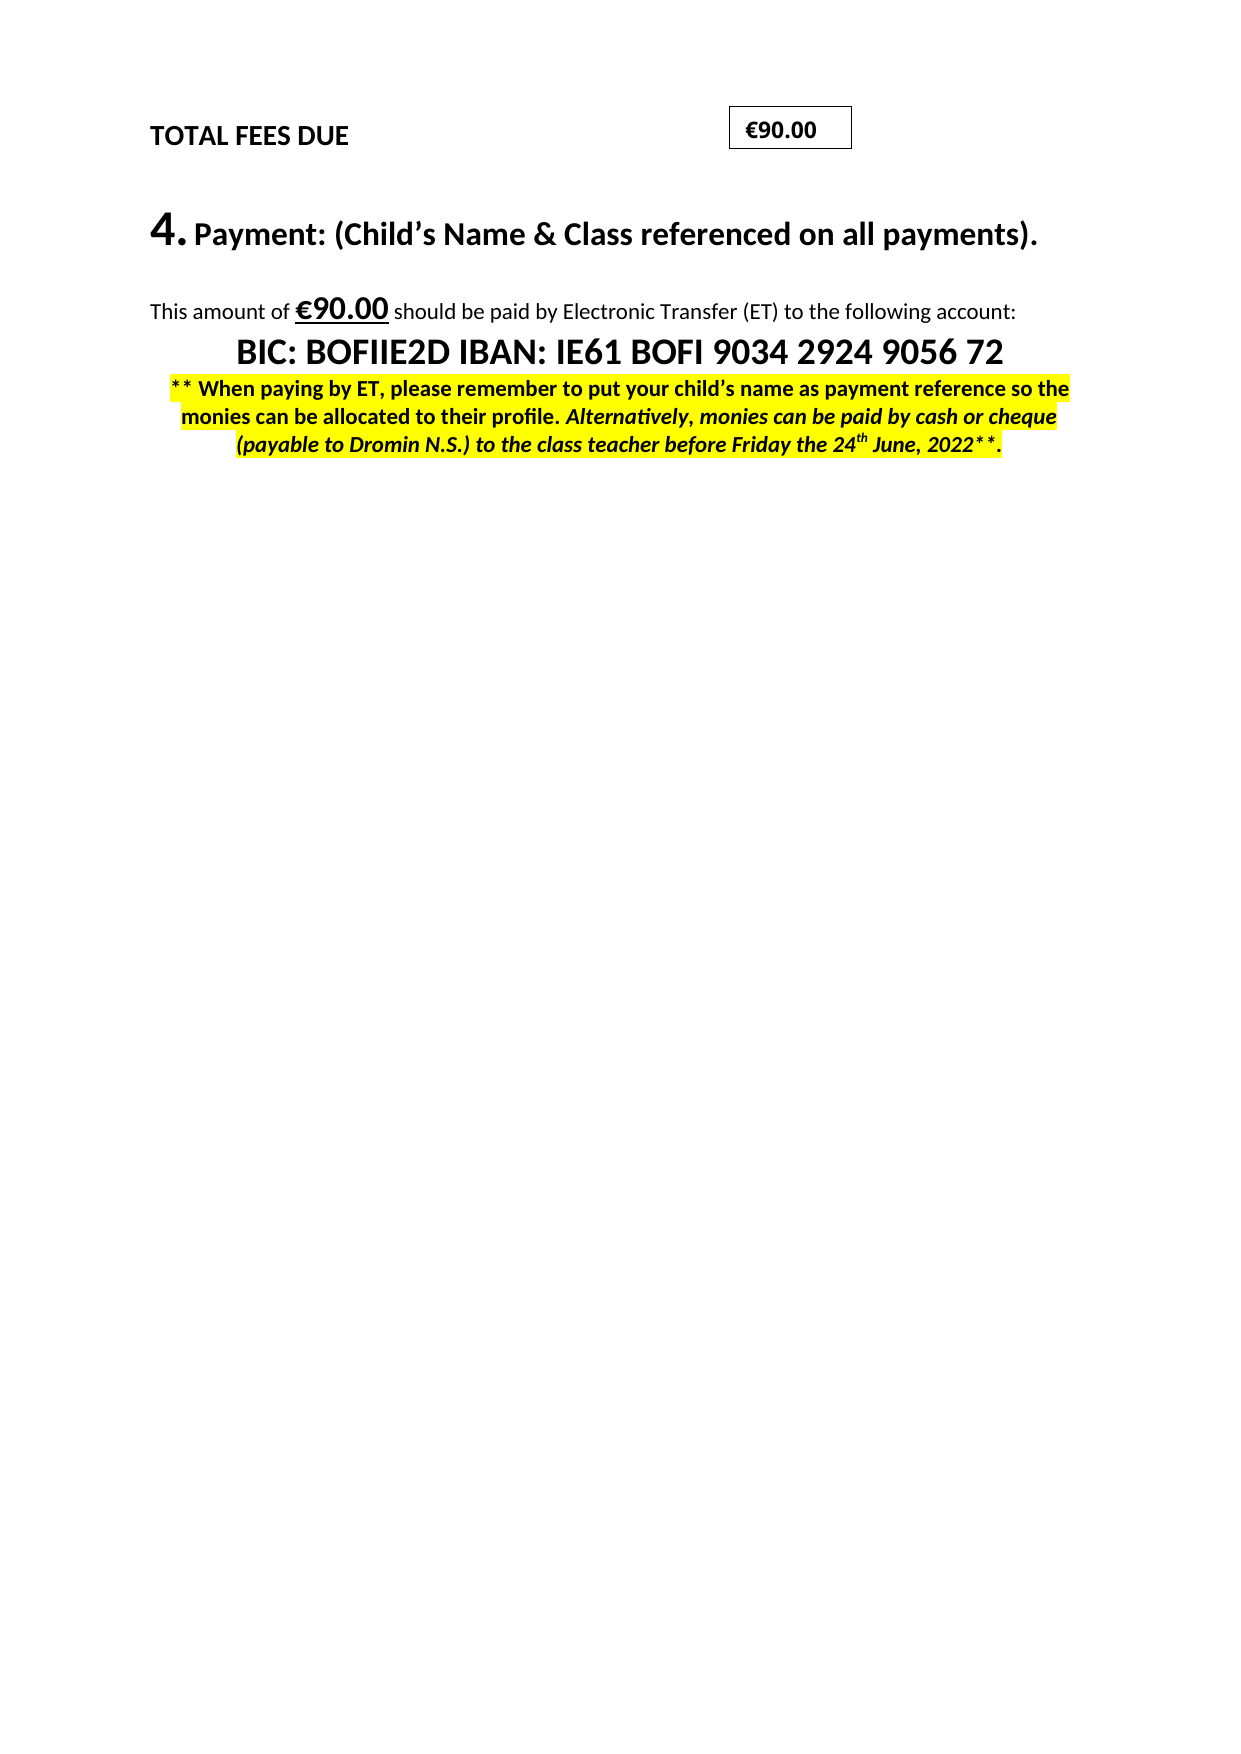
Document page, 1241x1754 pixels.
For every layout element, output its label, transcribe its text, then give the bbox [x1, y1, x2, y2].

text BIC: BOFIIE2D IBAN: IE61 BOFI 9034 2924 9056 72 [150, 328, 1090, 374]
text 4. Payment: (Child’s Name & Class referenced on all payments). [150, 196, 1090, 257]
text TOTAL FEES DUE [150, 117, 1090, 152]
text This amount of €90.00 should be paid by Electronic Transfer (ET) to the following account: [150, 287, 1090, 328]
